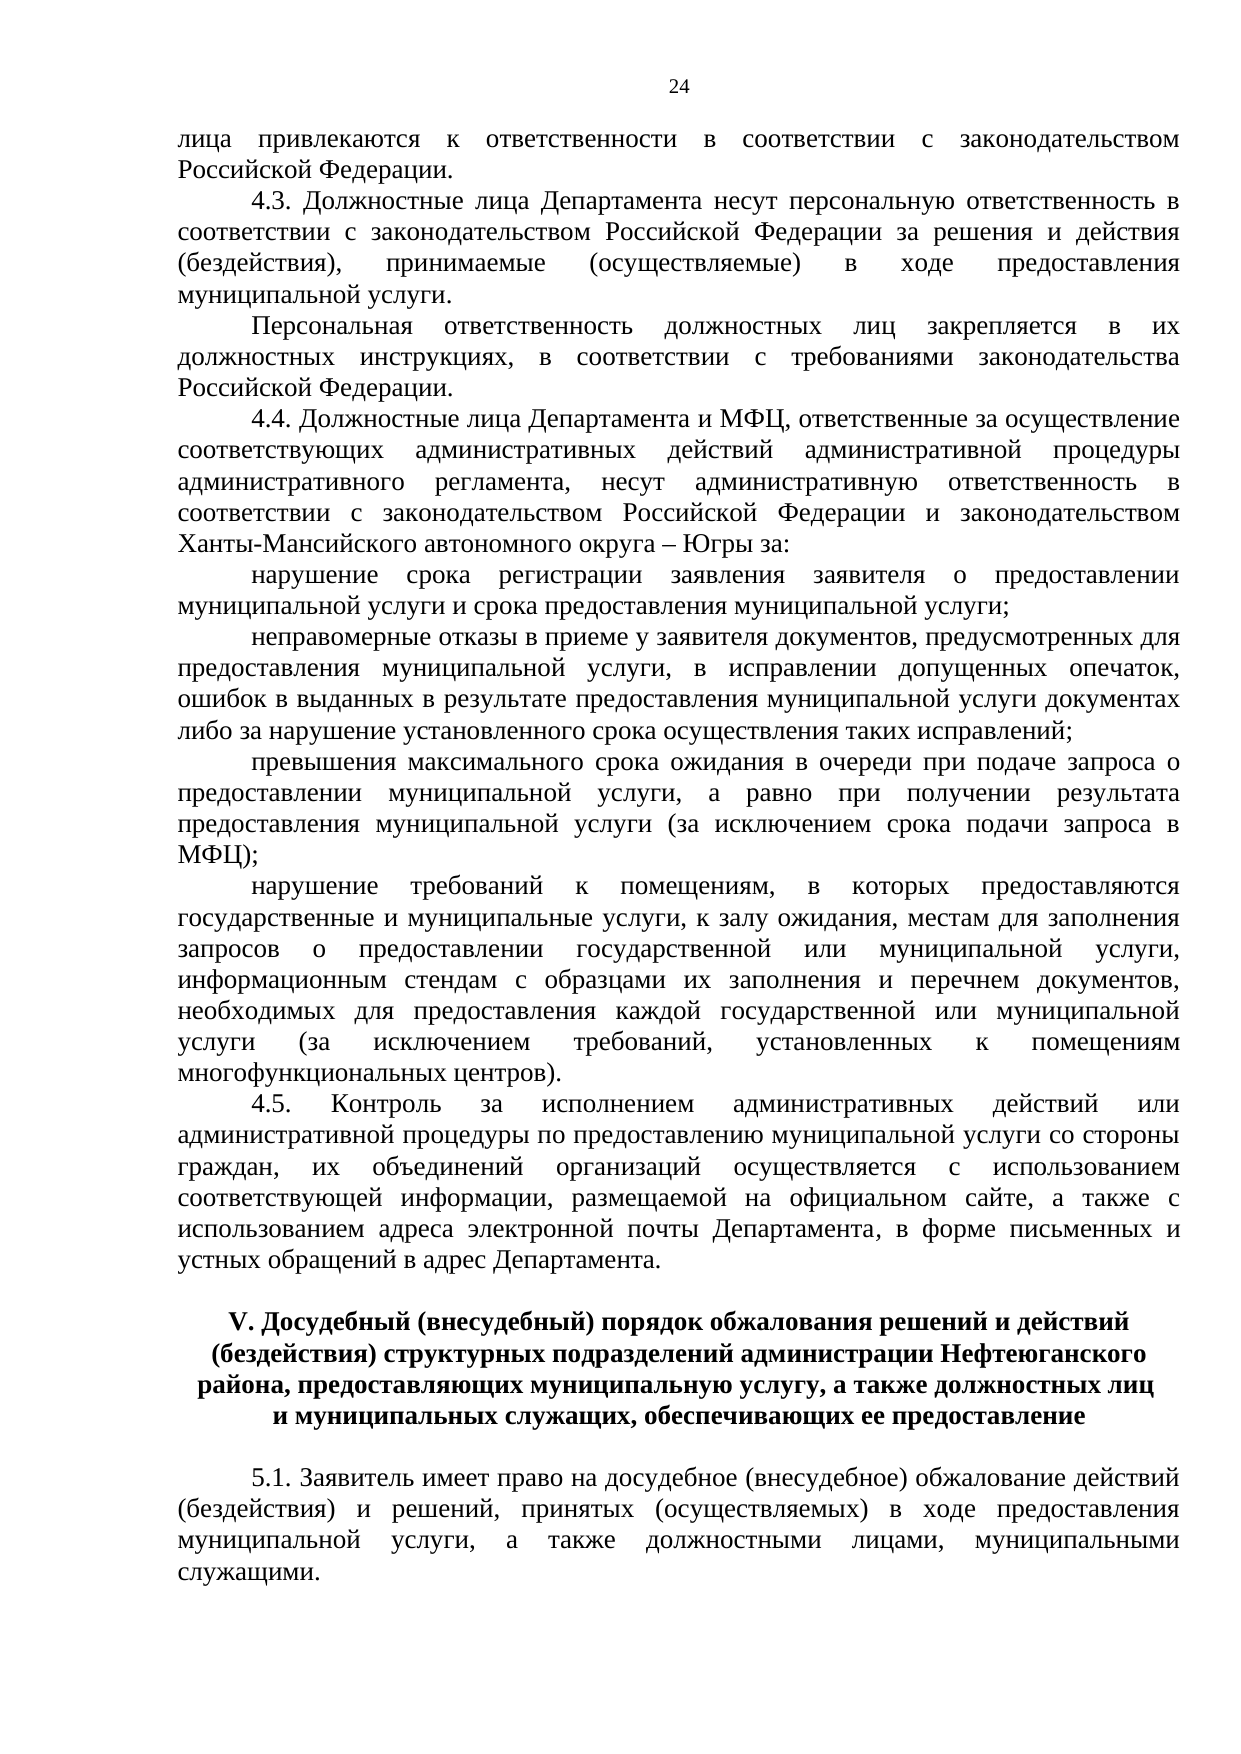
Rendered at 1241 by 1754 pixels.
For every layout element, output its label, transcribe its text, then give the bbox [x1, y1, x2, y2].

text нарушение срока регистрации заявления заявителя о предоставлении муниципальной услуги и срока предоставления муниципальной услуги; [177, 558, 1181, 620]
text превышения максимального срока ожидания в очереди при подаче запроса о предоставлении муниципальной услуги, а равно при получении результата предоставления муниципальной услуги (за исключением срока подачи запроса в МФЦ); [177, 745, 1181, 869]
text Персональная ответственность должностных лиц закрепляется в их должностных инструкциях, в соответствии с требованиями законодательства Российской Федерации. [177, 309, 1181, 402]
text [177, 122, 1181, 184]
text 4.5. Контроль за исполнением административных действий или административной процедуры по предоставлению муниципальной услуги со стороны граждан, их объединений организаций осуществляется с использованием соответствующей информации, размещаемой на официальном сайте, а также с использованием адреса электронной почты Департамента, в форме письменных и устных обращений в адрес Департамента. [177, 1087, 1181, 1274]
text нарушение требований к помещениям, в которых предоставляются государственные и муниципальные услуги, к залу ожидания, местам для заполнения запросов о предоставлении государственной или муниципальной услуги, информационным стендам с образцами их заполнения и перечнем документов, необходимых для предоставления каждой государственной или муниципальной услуги (за исключением требований, установленных к помещениям многофункциональных центров). [177, 869, 1181, 1087]
text 4.4. Должностные лица Департамента и МФЦ, ответственные за осуществление соответствующих административных действий административной процедуры административного регламента, несут административную ответственность в соответствии с законодательством Российской Федерации и законодательством Ханты-Мансийского автономного округа – Югры за: [177, 402, 1181, 558]
text 5.1. Заявитель имеет право на досудебное (внесудебное) обжалование действий (бездействия) и решений, принятых (осуществляемых) в ходе предоставления муниципальной услуги, а также должностными лицами, муниципальными служащими. [177, 1461, 1181, 1586]
text неправомерные отказы в приеме у заявителя документов, предусмотренных для предоставления муниципальной услуги, в исправлении допущенных опечаток, ошибок в выданных в результате предоставления муниципальной услуги документах либо за нарушение установленного срока осуществления таких исправлений; [177, 620, 1181, 745]
text V. Досудебный (внесудебный) порядок обжалования решений и действий (бездействия) структурных подразделений администрации Нефтеюганского района, предоставляющих муниципальную услугу, а также должностных лиц и муниципальных служащих, обеспечивающих ее предоставление [177, 1306, 1181, 1430]
text 4.3. Должностные лица Департамента несут персональную ответственность в соответствии с законодательством Российской Федерации за решения и действия (бездействия), принимаемые (осуществляемые) в ходе предоставления муниципальной услуги. [177, 184, 1181, 309]
